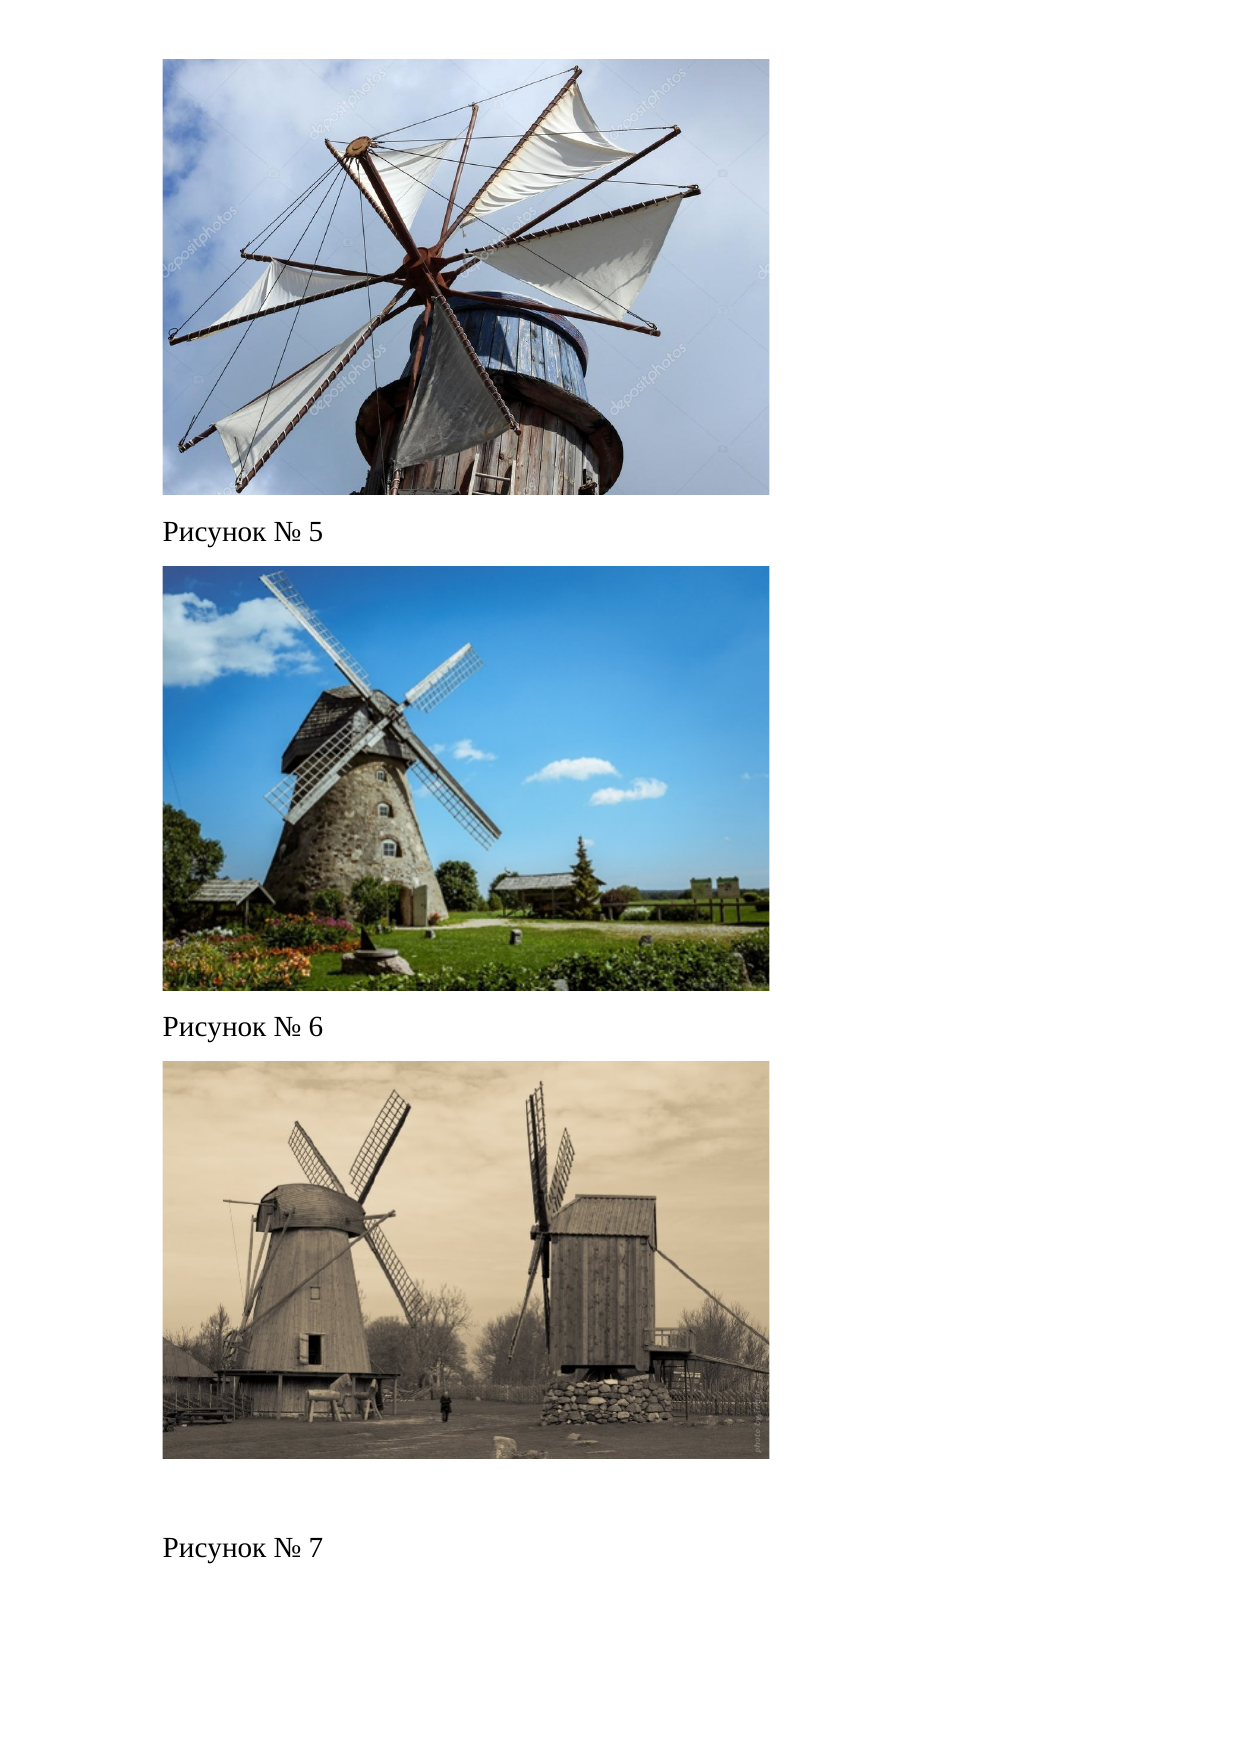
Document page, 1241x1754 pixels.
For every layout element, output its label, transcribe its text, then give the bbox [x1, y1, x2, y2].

picture [162, 59, 770, 495]
text Рисунок № 5 [162, 514, 1152, 547]
picture [162, 1061, 770, 1459]
picture [162, 566, 770, 991]
text Рисунок № 7 [162, 1530, 1152, 1564]
text Рисунок № 6 [162, 1009, 1152, 1042]
